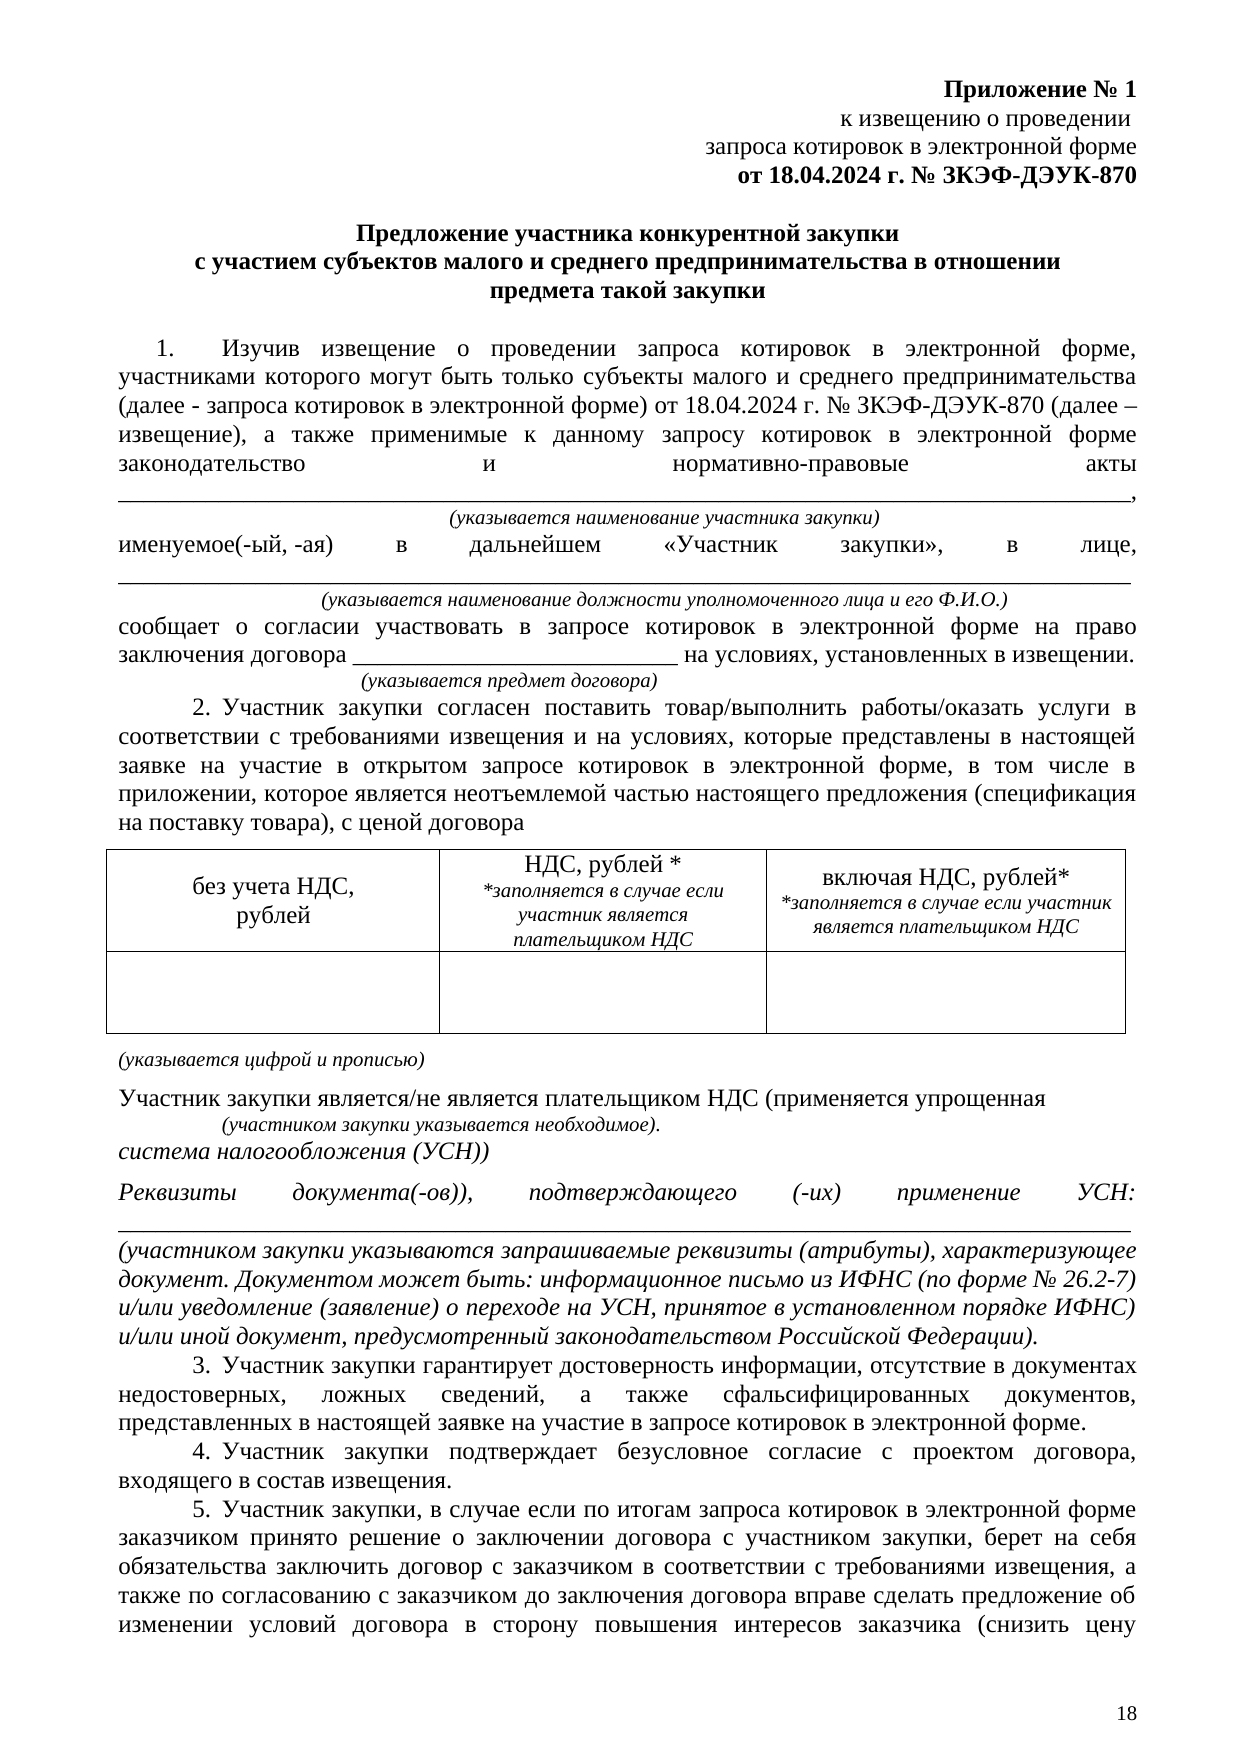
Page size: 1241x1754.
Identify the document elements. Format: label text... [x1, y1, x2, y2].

table_header без учета НДС, рублей [107, 850, 439, 951]
text Приложение № 1 [118, 74, 1137, 103]
list Участник закупки подтверждает безусловное согласие с проектом договора, входящего в состав извещения. [118, 1436, 1137, 1494]
text Участник закупки является/не является плательщиком НДС (применяется упрощенная [118, 1083, 1137, 1112]
table_cell [767, 952, 1125, 1033]
list Участник закупки согласен поставить товар/выполнить работы/оказать услуги в соответствии с требованиями извещения и на условиях, которые представлены в настоящей заявке на участие в открытом запросе котировок в электронной форме, в том числе в приложении, которое является неотъемлемой частью настоящего предложения (спецификация на поставку товара), с ценой договора [118, 692, 1137, 836]
text к извещению о проведении запроса котировок в электронной форме [620, 103, 1137, 160]
text Реквизиты документа(-ов)), подтверждающего (-их) применение УСН: _________________________________________________________________________________ (участником закупки указываются запрашиваемые реквизиты (атрибуты), характеризующее документ. Документом может быть: информационное письмо из ИФНС (по форме № 26.2-7) и/или уведомление (заявление) о переходе на УСН, принятое в установленном порядке ИФНС) и/или иной документ, предусмотренный законодательством Российской Федерации). [118, 1177, 1137, 1350]
table_cell [107, 952, 439, 1033]
text от 18.04.2024 г. № ЗКЭФ-ДЭУК-870 [118, 160, 1137, 189]
text (указывается цифрой и прописью) [118, 1047, 1137, 1071]
text (участником закупки указывается необходимое). [118, 1112, 1137, 1136]
table_header НДС, рублей * *заполняется в случае если участник является плательщиком НДС [440, 850, 766, 951]
text система налогообложения (УСН)) [118, 1136, 1137, 1165]
text Предложение участника конкурентной закупки с участием субъектов малого и среднего предпринимательства в отношении предмета такой закупки [118, 218, 1137, 304]
text (указывается наименование участника закупки) [118, 505, 1137, 529]
text сообщает о согласии участвовать в запросе котировок в электронной форме на право заключения договора __________________________ на условиях, установленных в извещении. [118, 611, 1137, 668]
table_cell [440, 952, 766, 1033]
text (указывается наименование должности уполномоченного лица и его Ф.И.О.) [118, 587, 1137, 611]
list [118, 1494, 1137, 1637]
text (указывается предмет договора) [118, 668, 1137, 692]
list Изучив извещение о проведении запроса котировок в электронной форме, участниками которого могут быть только субъекты малого и среднего предпринимательства (далее - запроса котировок в электронной форме) от 18.04.2024 г. № ЗКЭФ-ДЭУК-870 (далее – извещение), а также применимые к данному запросу котировок в электронной форме законодательство и нормативно-правовые акты _________________________________________________________________________________, [118, 333, 1137, 505]
list Участник закупки гарантирует достоверность информации, отсутствие в документах недостоверных, ложных сведений, а также сфальсифицированных документов, представленных в настоящей заявке на участие в запросе котировок в электронной форме. [118, 1350, 1137, 1436]
text именуемое(-ый, -ая) в дальнейшем «Участник закупки», в лице, _________________________________________________________________________________ [118, 529, 1137, 587]
table_header включая НДС, рублей* *заполняется в случае если участник является плательщиком НДС [767, 850, 1125, 951]
